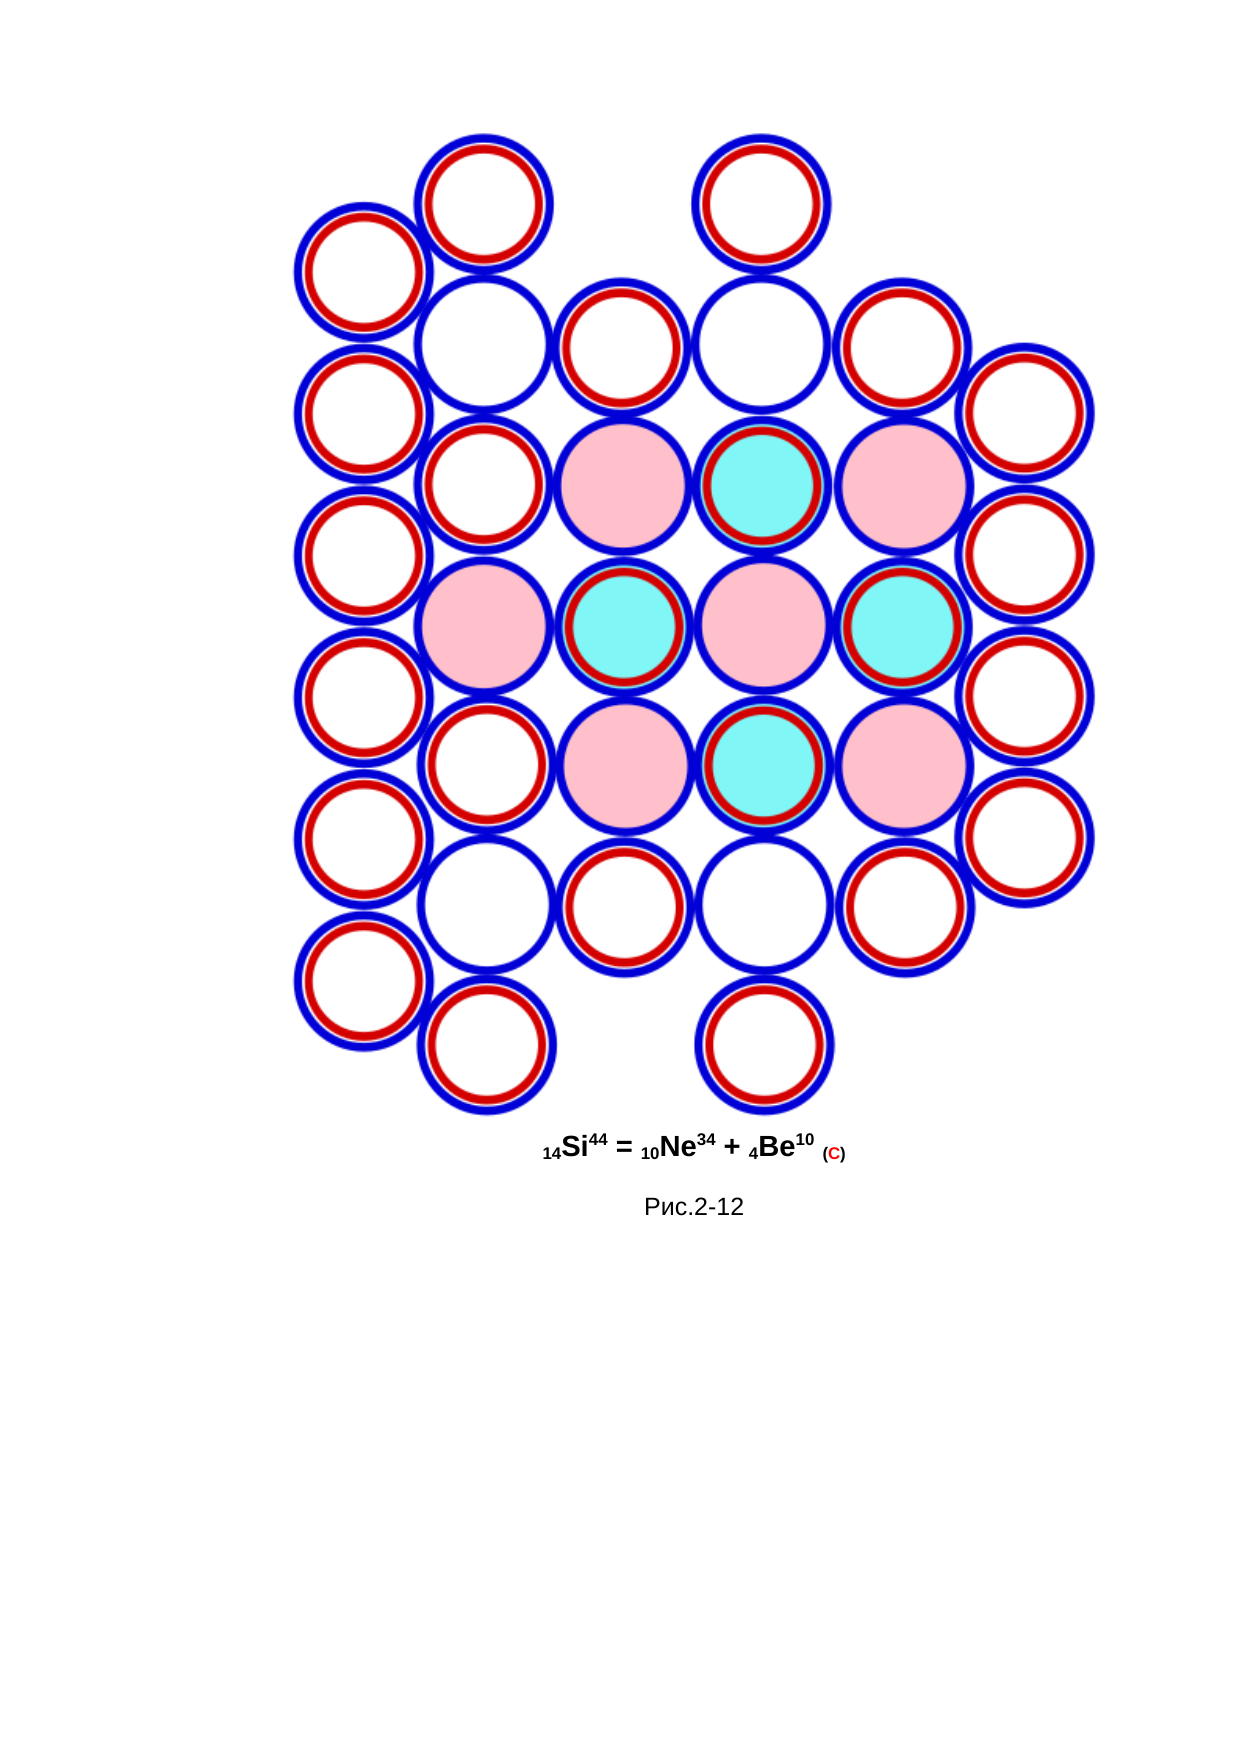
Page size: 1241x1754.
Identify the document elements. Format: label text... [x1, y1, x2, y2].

text Рис.2-12 [177, 1191, 1152, 1220]
picture [271, 118, 1117, 1129]
text 14Si44 = 10Ne34 + 4Be10 (C) [177, 1129, 1152, 1163]
